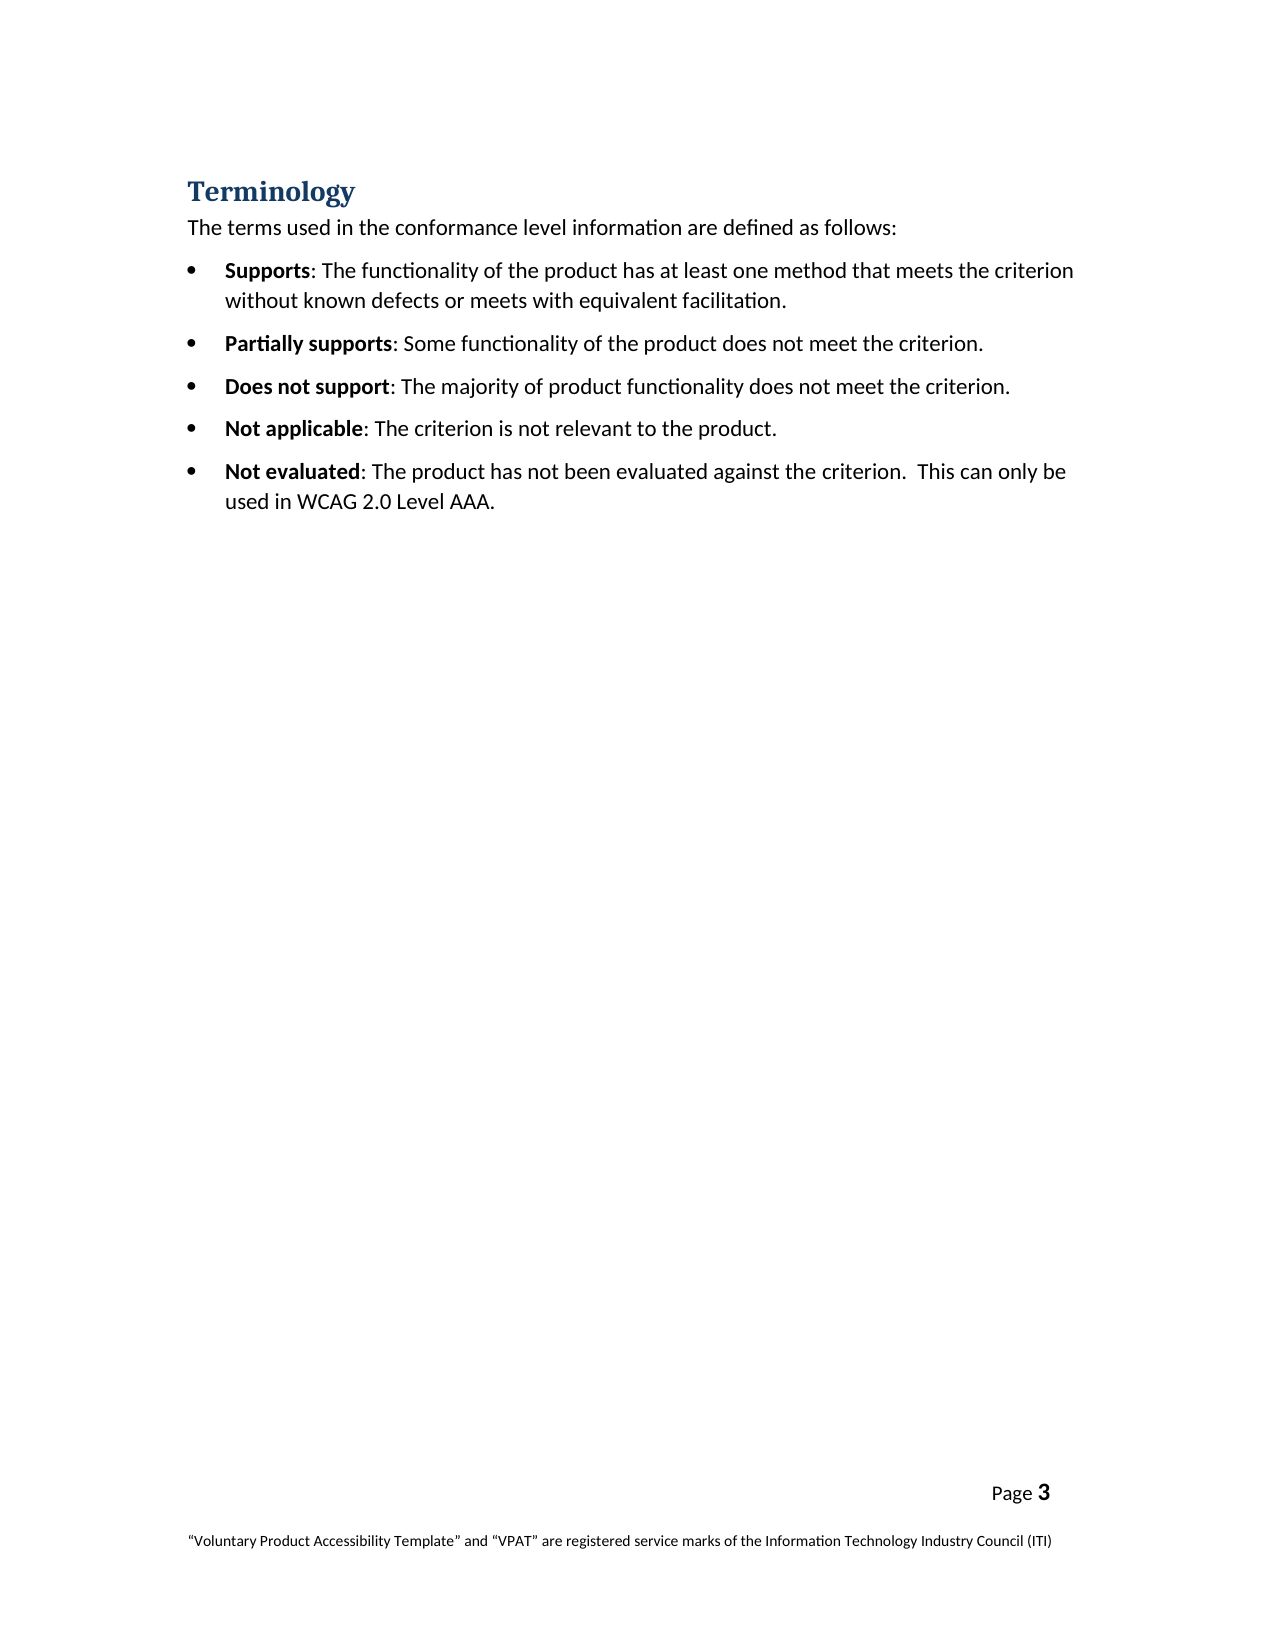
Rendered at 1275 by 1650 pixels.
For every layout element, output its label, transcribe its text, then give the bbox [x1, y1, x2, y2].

list Supports: The functionality of the product has at least one method that meets the criterion without known defects or meets with equivalent facilitation. [187, 256, 1087, 314]
list Not evaluated: The product has not been evaluated against the criterion. This can only be used in WCAG 2.0 Level AAA. [187, 457, 1087, 516]
subtitle Terminology [187, 175, 1087, 208]
list Not applicable: The criterion is not relevant to the product. [187, 414, 1087, 443]
list Partially supports: Some functionality of the product does not meet the criterion. [187, 329, 1087, 357]
list Does not support: The majority of product functionality does not meet the criterion. [187, 372, 1087, 400]
text The terms used in the conformance level information are defined as follows: [187, 213, 1087, 242]
